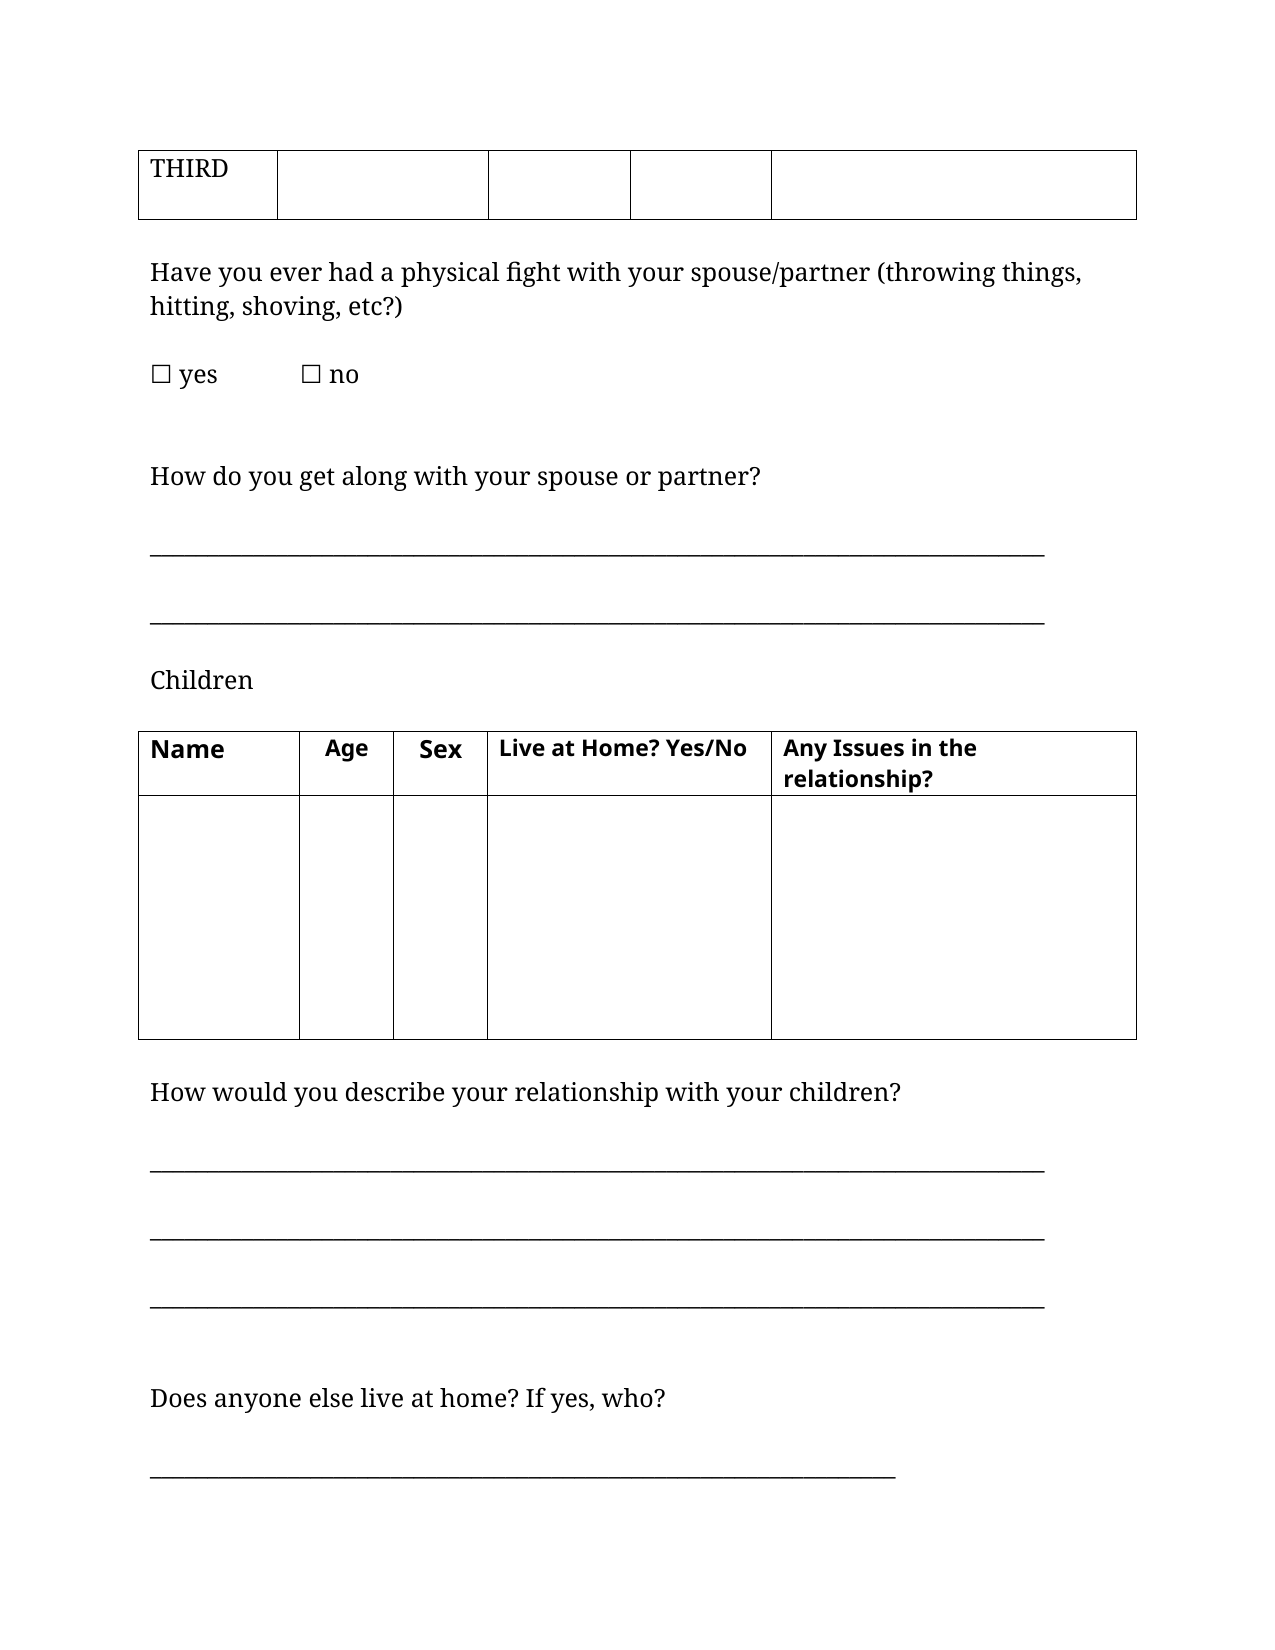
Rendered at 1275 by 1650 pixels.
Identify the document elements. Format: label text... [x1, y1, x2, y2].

text _________________________________________________________________ [150, 1449, 1125, 1483]
text ______________________________________________________________________________ [150, 1142, 1125, 1177]
text How would you describe your relationship with your children? [150, 1074, 1125, 1108]
table_cell [394, 796, 487, 1039]
table_cell [772, 796, 1136, 1039]
table_cell [631, 151, 771, 219]
table_cell [300, 796, 393, 1039]
table_cell [488, 796, 771, 1039]
text Children [150, 663, 1125, 697]
table_header Any Issues in the relationship? [772, 732, 1136, 795]
table_cell [772, 151, 1136, 219]
text ☐ yes ☐ no [150, 356, 1125, 391]
table_cell [489, 151, 630, 219]
table_header Age [300, 732, 393, 795]
text Have you ever had a physical fight with your spouse/partner (throwing things, hitting, shoving, etc?) [150, 254, 1125, 322]
text ______________________________________________________________________________ [150, 1279, 1125, 1313]
table_header Sex [394, 732, 487, 795]
table_cell [139, 796, 299, 1039]
text How do you get along with your spouse or partner? [150, 459, 1125, 493]
text ______________________________________________________________________________ [150, 595, 1125, 629]
text Does anyone else live at home? If yes, who? [150, 1381, 1125, 1415]
table_header Live at Home? Yes/No [488, 732, 771, 795]
table_header Name [139, 732, 299, 795]
table_cell [278, 151, 488, 219]
text ______________________________________________________________________________ [150, 527, 1125, 561]
text ______________________________________________________________________________ [150, 1211, 1125, 1245]
table_cell FIRST SECOND THIRD [139, 151, 277, 219]
